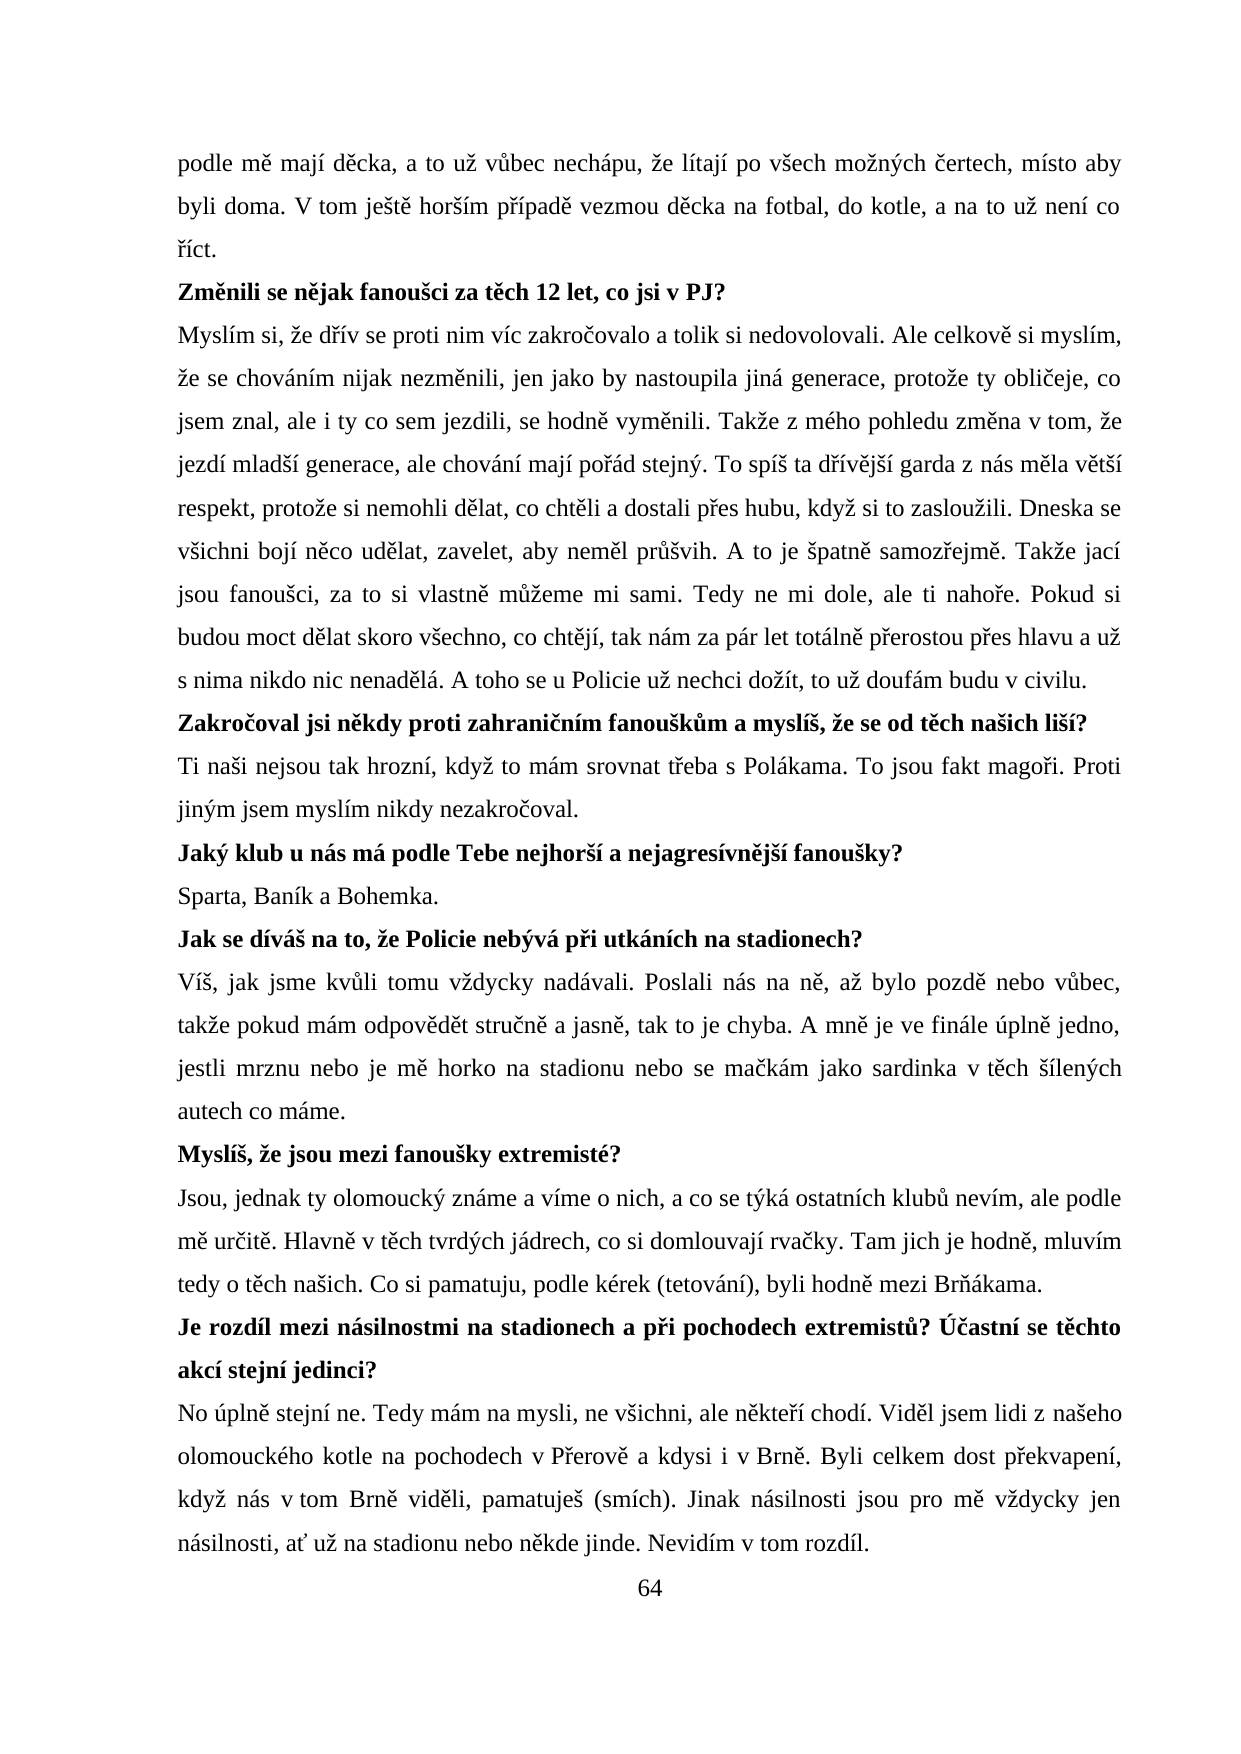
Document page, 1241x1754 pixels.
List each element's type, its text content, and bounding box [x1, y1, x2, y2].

text Jak se díváš na to, že Policie nebývá při utkáních na stadionech? [177, 924, 1122, 953]
text Změnili se nějak fanoušci za těch 12 let, co jsi v PJ? [177, 277, 1122, 306]
text Ti naši nejsou tak hrozní, když to mám srovnat třeba s Polákama. To jsou fakt magoři. Proti jiným jsem myslím nikdy nezakročoval. [177, 751, 1122, 823]
text Zakročoval jsi někdy proti zahraničním fanouškům a myslíš, že se od těch našich liší? [177, 708, 1122, 737]
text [177, 148, 1122, 263]
text Je rozdíl mezi násilnostmi na stadionech a při pochodech extremistů? Účastní se těchto akcí stejní jedinci? [177, 1312, 1122, 1384]
text Víš, jak jsme kvůli tomu vždycky nadávali. Poslali nás na ně, až bylo pozdě nebo vůbec, takže pokud mám odpovědět stručně a jasně, tak to je chyba. A mně je ve finále úplně jedno, jestli mrznu nebo je mě horko na stadionu nebo se mačkám jako sardinka v těch šílených autech co máme. [177, 967, 1122, 1125]
text Jaký klub u nás má podle Tebe nejhorší a nejagresívnější fanoušky? [177, 838, 1122, 866]
text Jsou, jednak ty olomoucký známe a víme o nich, a co se týká ostatních klubů nevím, ale podle mě určitě. Hlavně v těch tvrdých jádrech, co si domlouvají rvačky. Tam jich je hodně, mluvím tedy o těch našich. Co si pamatuju, podle kérek (tetování), byli hodně mezi Brňákama. [177, 1183, 1122, 1298]
text No úplně stejní ne. Tedy mám na mysli, ne všichni, ale někteří chodí. Viděl jsem lidi z našeho olomouckého kotle na pochodech v Přerově a kdysi i v Brně. Byli celkem dost překvapení, když nás v tom Brně viděli, pamatuješ (smích). Jinak násilnosti jsou pro mě vždycky jen násilnosti, ať už na stadionu nebo někde jinde. Nevidím v tom rozdíl. [177, 1398, 1122, 1556]
text Sparta, Baník a Bohemka. [177, 881, 1122, 909]
text Myslíš, že jsou mezi fanoušky extremisté? [177, 1139, 1122, 1168]
text Myslím si, že dřív se proti nim víc zakročovalo a tolik si nedovolovali. Ale celkově si myslím, že se chováním nijak nezměnili, jen jako by nastoupila jiná generace, protože ty obličeje, co jsem znal, ale i ty co sem jezdili, se hodně vyměnili. Takže z mého pohledu změna v tom, že jezdí mladší generace, ale chování mají pořád stejný. To spíš ta dřívější garda z nás měla větší respekt, protože si nemohli dělat, co chtěli a dostali přes hubu, když si to zasloužili. Dneska se všichni bojí něco udělat, zavelet, aby neměl průšvih. A to je špatně samozřejmě. Takže jací jsou fanoušci, za to si vlastně můžeme mi sami. Tedy ne mi dole, ale ti nahoře. Pokud si budou moct dělat skoro všechno, co chtějí, tak nám za pár let totálně přerostou přes hlavu a už s nima nikdo nic nenadělá. A toho se u Policie už nechci dožít, to už doufám budu v civilu. [177, 320, 1122, 694]
